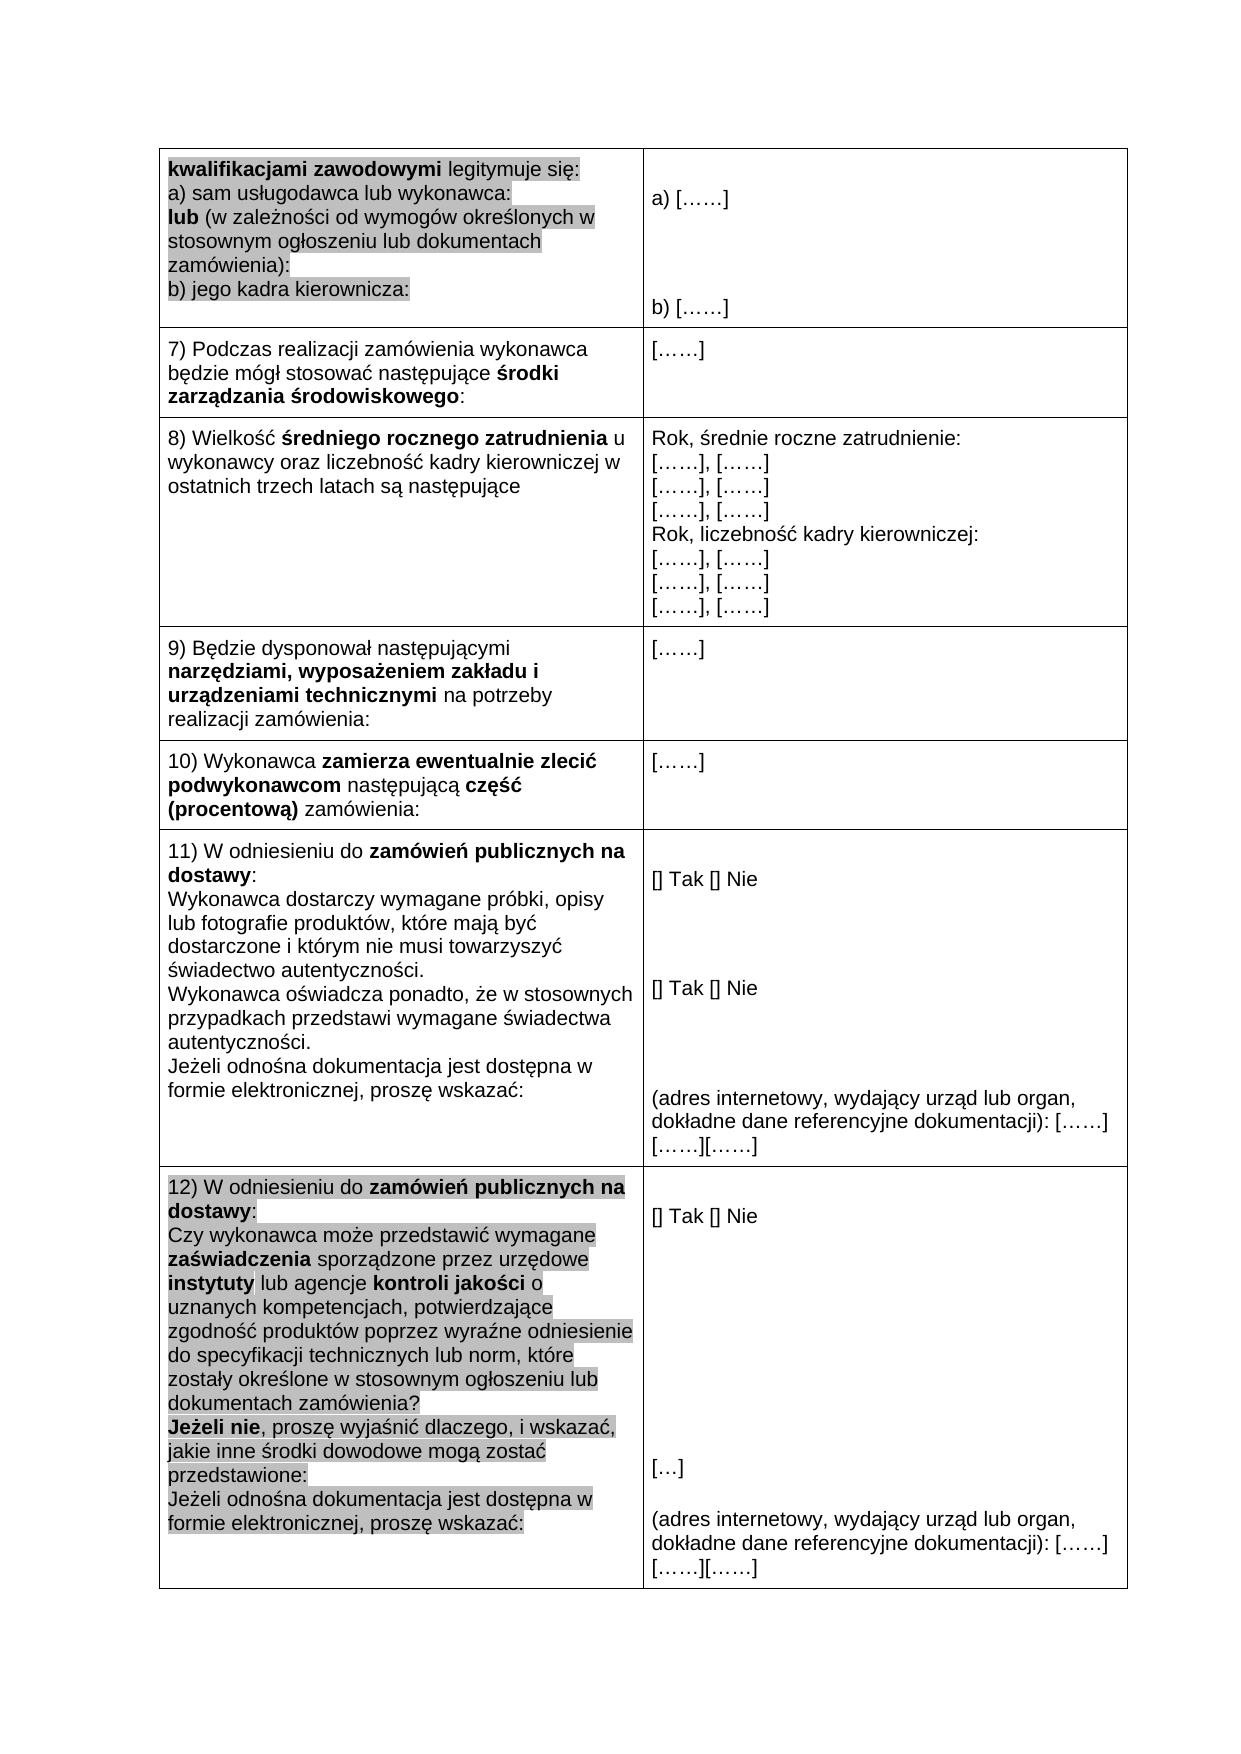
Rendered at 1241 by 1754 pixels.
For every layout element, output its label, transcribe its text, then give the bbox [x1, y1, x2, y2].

table_cell 9) Będzie dysponował następującymi narzędziami, wyposażeniem zakładu i urządzeniami technicznymi na potrzeby realizacji zamówienia: [160, 627, 643, 739]
table_cell 8) Wielkość średniego rocznego zatrudnienia u wykonawcy oraz liczebność kadry kierowniczej w ostatnich trzech latach są następujące [160, 418, 643, 626]
table_cell [……] [644, 328, 1127, 417]
table_cell a) [……] b) [……] [644, 149, 1127, 327]
table_cell Rok, średnie roczne zatrudnienie: [……], [……] [……], [……] [……], [……] Rok, liczebność kadry kierowniczej: [……], [……] [……], [……] [……], [……] [644, 418, 1127, 626]
table_cell 12) W odniesieniu do zamówień publicznych na dostawy: Czy wykonawca może przedstawić wymagane zaświadczenia sporządzone przez urzędowe instytuty lub agencje kontroli jakości o uznanych kompetencjach, potwierdzające zgodność produktów poprzez wyraźne odniesienie do specyfikacji technicznych lub norm, które zostały określone w stosownym ogłoszeniu lub dokumentach zamówienia? Jeżeli nie, proszę wyjaśnić dlaczego, i wskazać, jakie inne środki dowodowe mogą zostać przedstawione: Jeżeli odnośna dokumentacja jest dostępna w formie elektronicznej, proszę wskazać: [160, 1167, 643, 1587]
table_cell [……] [644, 627, 1127, 739]
table_cell [……] [644, 741, 1127, 829]
table_cell [] Tak [] Nie [] Tak [] Nie (adres internetowy, wydający urząd lub organ, dokładne dane referencyjne dokumentacji): [……][……][……] [644, 830, 1127, 1166]
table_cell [160, 149, 643, 327]
table_cell 10) Wykonawca zamierza ewentualnie zlecić podwykonawcom następującą część (procentową) zamówienia: [160, 741, 643, 829]
table_cell 7) Podczas realizacji zamówienia wykonawca będzie mógł stosować następujące środki zarządzania środowiskowego: [160, 328, 643, 417]
table_cell 11) W odniesieniu do zamówień publicznych na dostawy: Wykonawca dostarczy wymagane próbki, opisy lub fotografie produktów, które mają być dostarczone i którym nie musi towarzyszyć świadectwo autentyczności. Wykonawca oświadcza ponadto, że w stosownych przypadkach przedstawi wymagane świadectwa autentyczności. Jeżeli odnośna dokumentacja jest dostępna w formie elektronicznej, proszę wskazać: [160, 830, 643, 1166]
table_cell [] Tak [] Nie […] (adres internetowy, wydający urząd lub organ, dokładne dane referencyjne dokumentacji): [……][……][……] [644, 1167, 1127, 1587]
